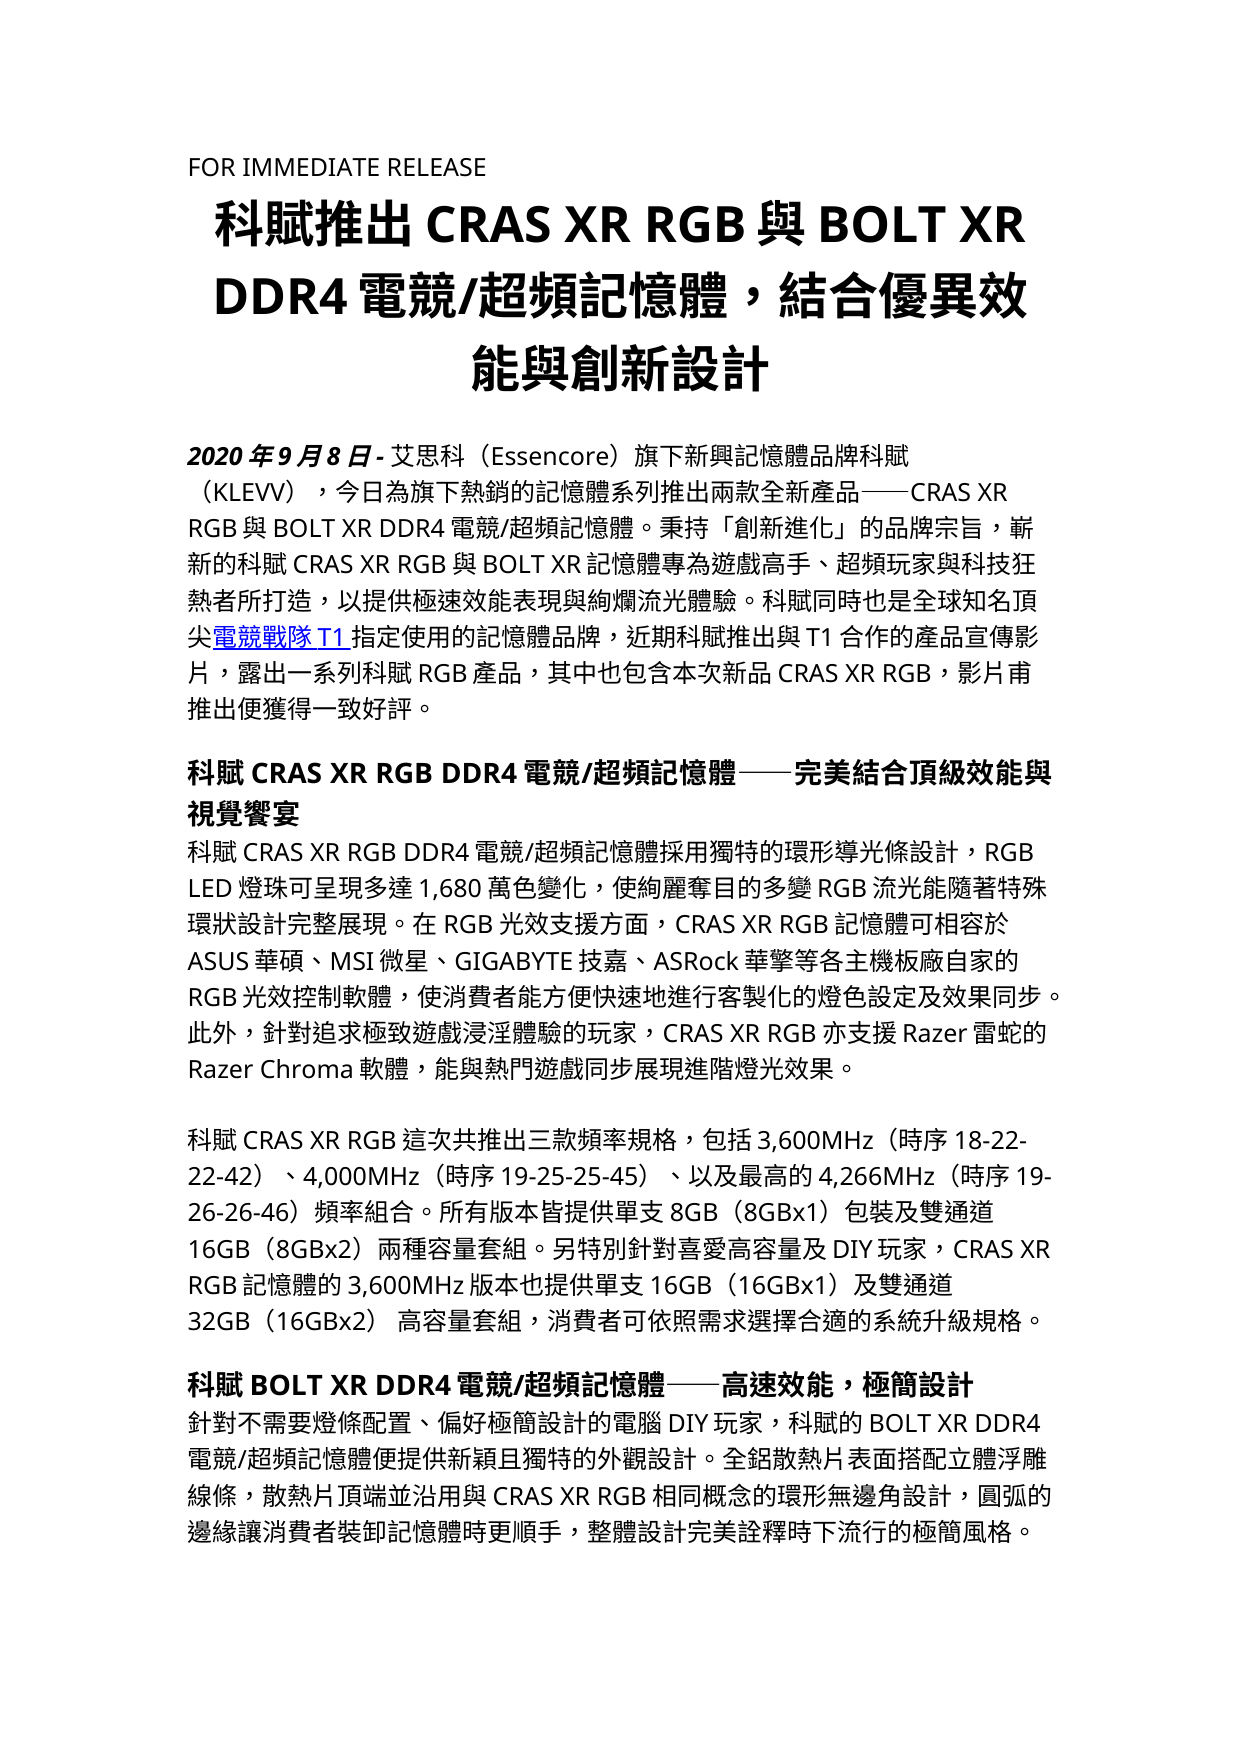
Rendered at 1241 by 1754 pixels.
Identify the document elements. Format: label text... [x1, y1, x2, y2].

subtitle 科賦推出CRAS XR RGB與BOLT XR DDR4電競/超頻記憶體，結合優異效能與創新設計 [187, 184, 1053, 402]
text 2020年9月8日 - 艾思科（Essencore）旗下新興記憶體品牌科賦（KLEVV），今日為旗下熱銷的記憶體系列推出兩款全新產品——CRAS XR RGB與BOLT XR DDR4電競/超頻記憶體。秉持「創新進化」的品牌宗旨，嶄新的科賦CRAS XR RGB與BOLT XR記憶體專為遊戲高手、超頻玩家與科技狂熱者所打造，以提供極速效能表現與絢爛流光體驗。科賦同時也是全球知名頂尖電競戰隊T1指定使用的記憶體品牌，近期科賦推出與T1合作的產品宣傳影片，露出一系列科賦RGB產品，其中也包含本次新品CRAS XR RGB，影片甫推出便獲得一致好評。 [187, 402, 1053, 726]
text 科賦CRAS XR RGB DDR4電競/超頻記憶體採用獨特的環形導光條設計，RGB LED燈珠可呈現多達1,680萬色變化，使絢麗奪目的多變RGB流光能隨著特殊環狀設計完整展現。在 RGB 光效支援方面，CRAS XR RGB記憶體可相容於ASUS華碩、MSI微星、GIGABYTE技嘉、ASRock華擎等各主機板廠自家的RGB光效控制軟體，使消費者能方便快速地進行客製化的燈色設定及效果同步。此外，針對追求極致遊戲浸淫體驗的玩家，CRAS XR RGB亦支援Razer雷蛇的Razer Chroma軟體，能與熱門遊戲同步展現進階燈光效果。 科賦CRAS XR RGB這次共推出三款頻率規格，包括3,600MHz（時序18-22-22-42）、4,000MHz（時序19-25-25-45）、以及最高的4,266MHz（時序19-26-26-46）頻率組合。所有版本皆提供單支8GB（8GBx1）包裝及雙通道16GB（8GBx2）兩種容量套組。另特別針對喜愛高容量及DIY玩家，CRAS XR RGB記憶體的3,600MHz版本也提供單支16GB（16GBx1）及雙通道32GB（16GBx2） 高容量套組，消費者可依照需求選擇合適的系統升級規格。 [187, 832, 1053, 1338]
text FOR IMMEDIATE RELEASE [187, 150, 1053, 184]
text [187, 1404, 1053, 1583]
subtitle 科賦BOLT XR DDR4電競/超頻記憶體——高速效能，極簡設計 [187, 1363, 1053, 1404]
subtitle 科賦CRAS XR RGB DDR4電競/超頻記憶體——完美結合頂級效能與視覺饗宴 [187, 751, 1053, 832]
